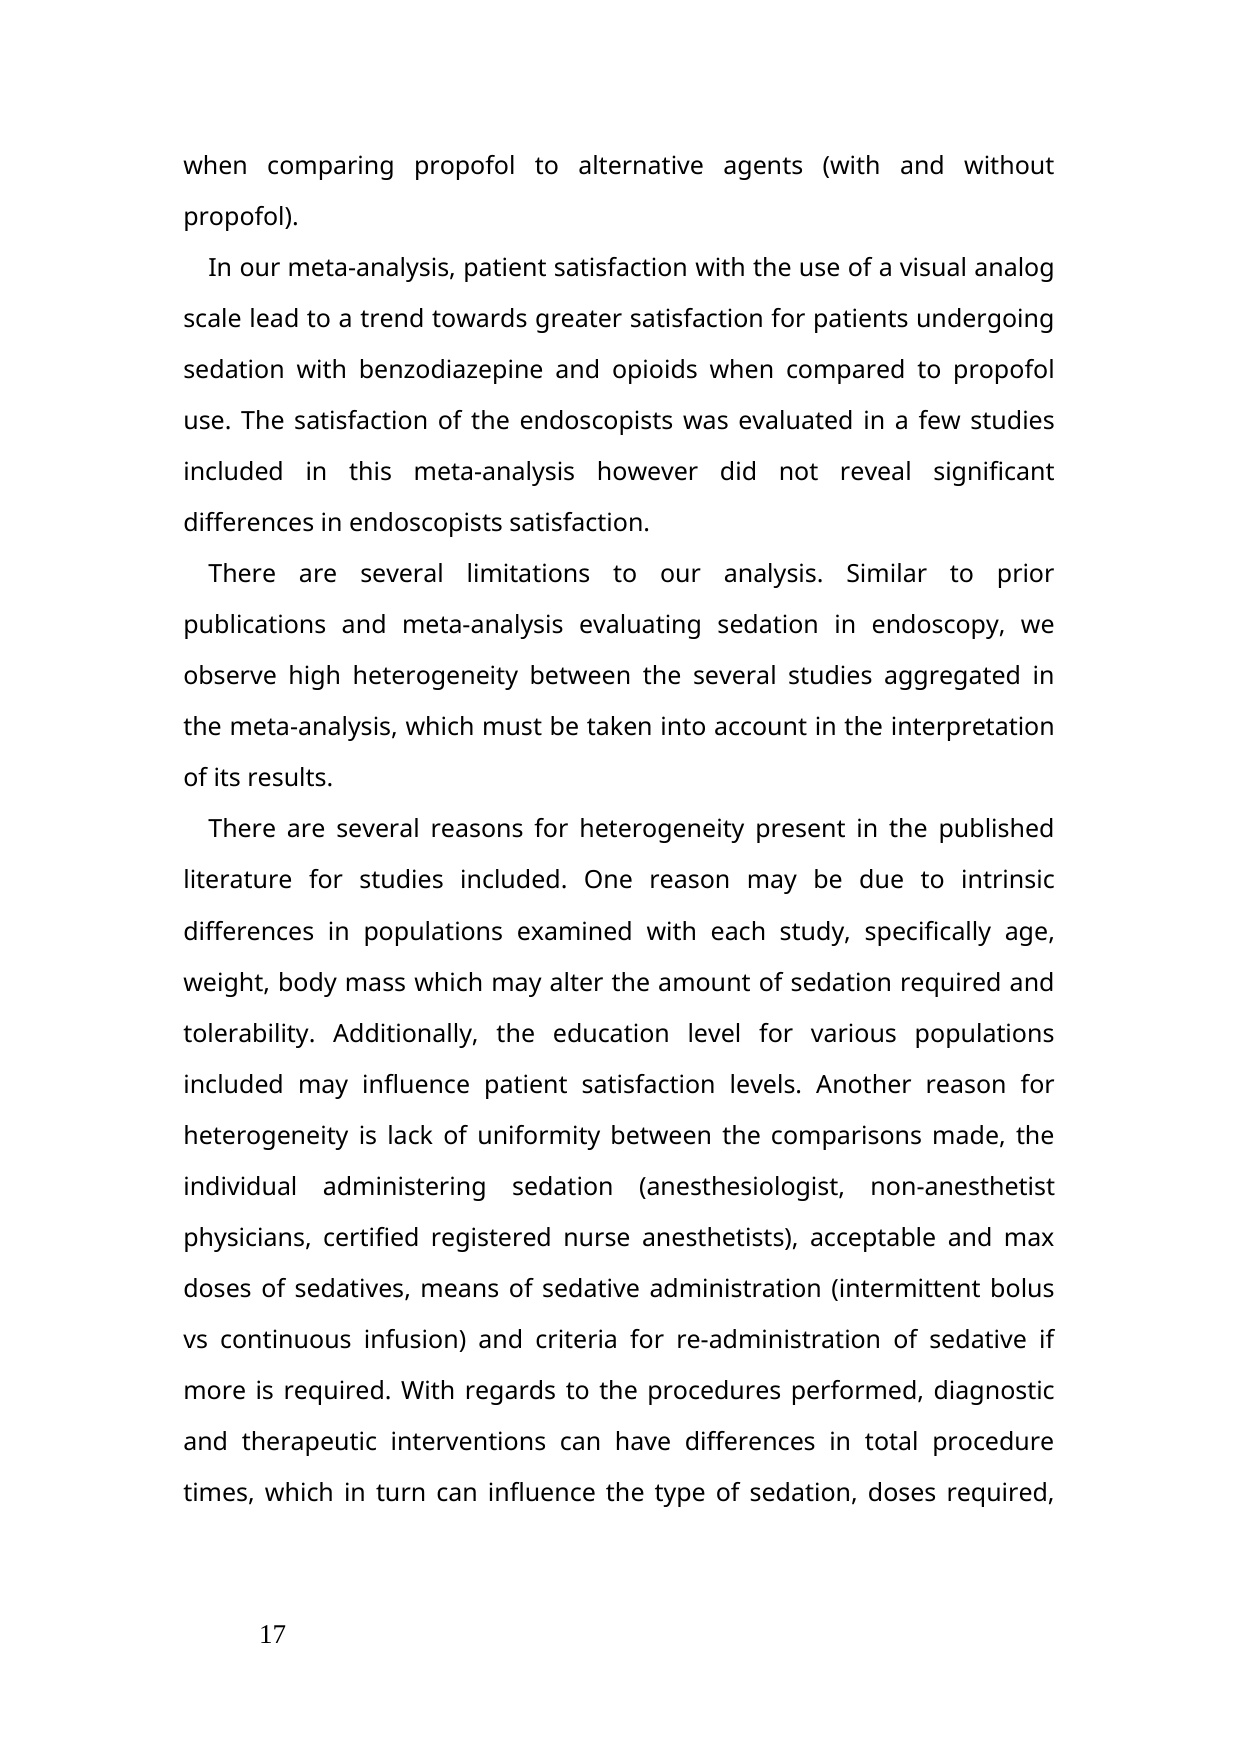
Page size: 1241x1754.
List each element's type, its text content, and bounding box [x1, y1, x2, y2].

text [183, 811, 1056, 1509]
text In our meta-analysis, patient satisfaction with the use of a visual analog scale lead to a trend towards greater satisfaction for patients undergoing sedation with benzodiazepine and opioids when compared to propofol use. The satisfaction of the endoscopists was evaluated in a few studies included in this meta-analysis however did not reveal significant differences in endoscopists satisfaction. [183, 250, 1056, 539]
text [183, 148, 1056, 233]
text There are several limitations to our analysis. Similar to prior publications and meta-analysis evaluating sedation in endoscopy, we observe high heterogeneity between the several studies aggregated in the meta-analysis, which must be taken into account in the interpretation of its results. [183, 556, 1056, 794]
